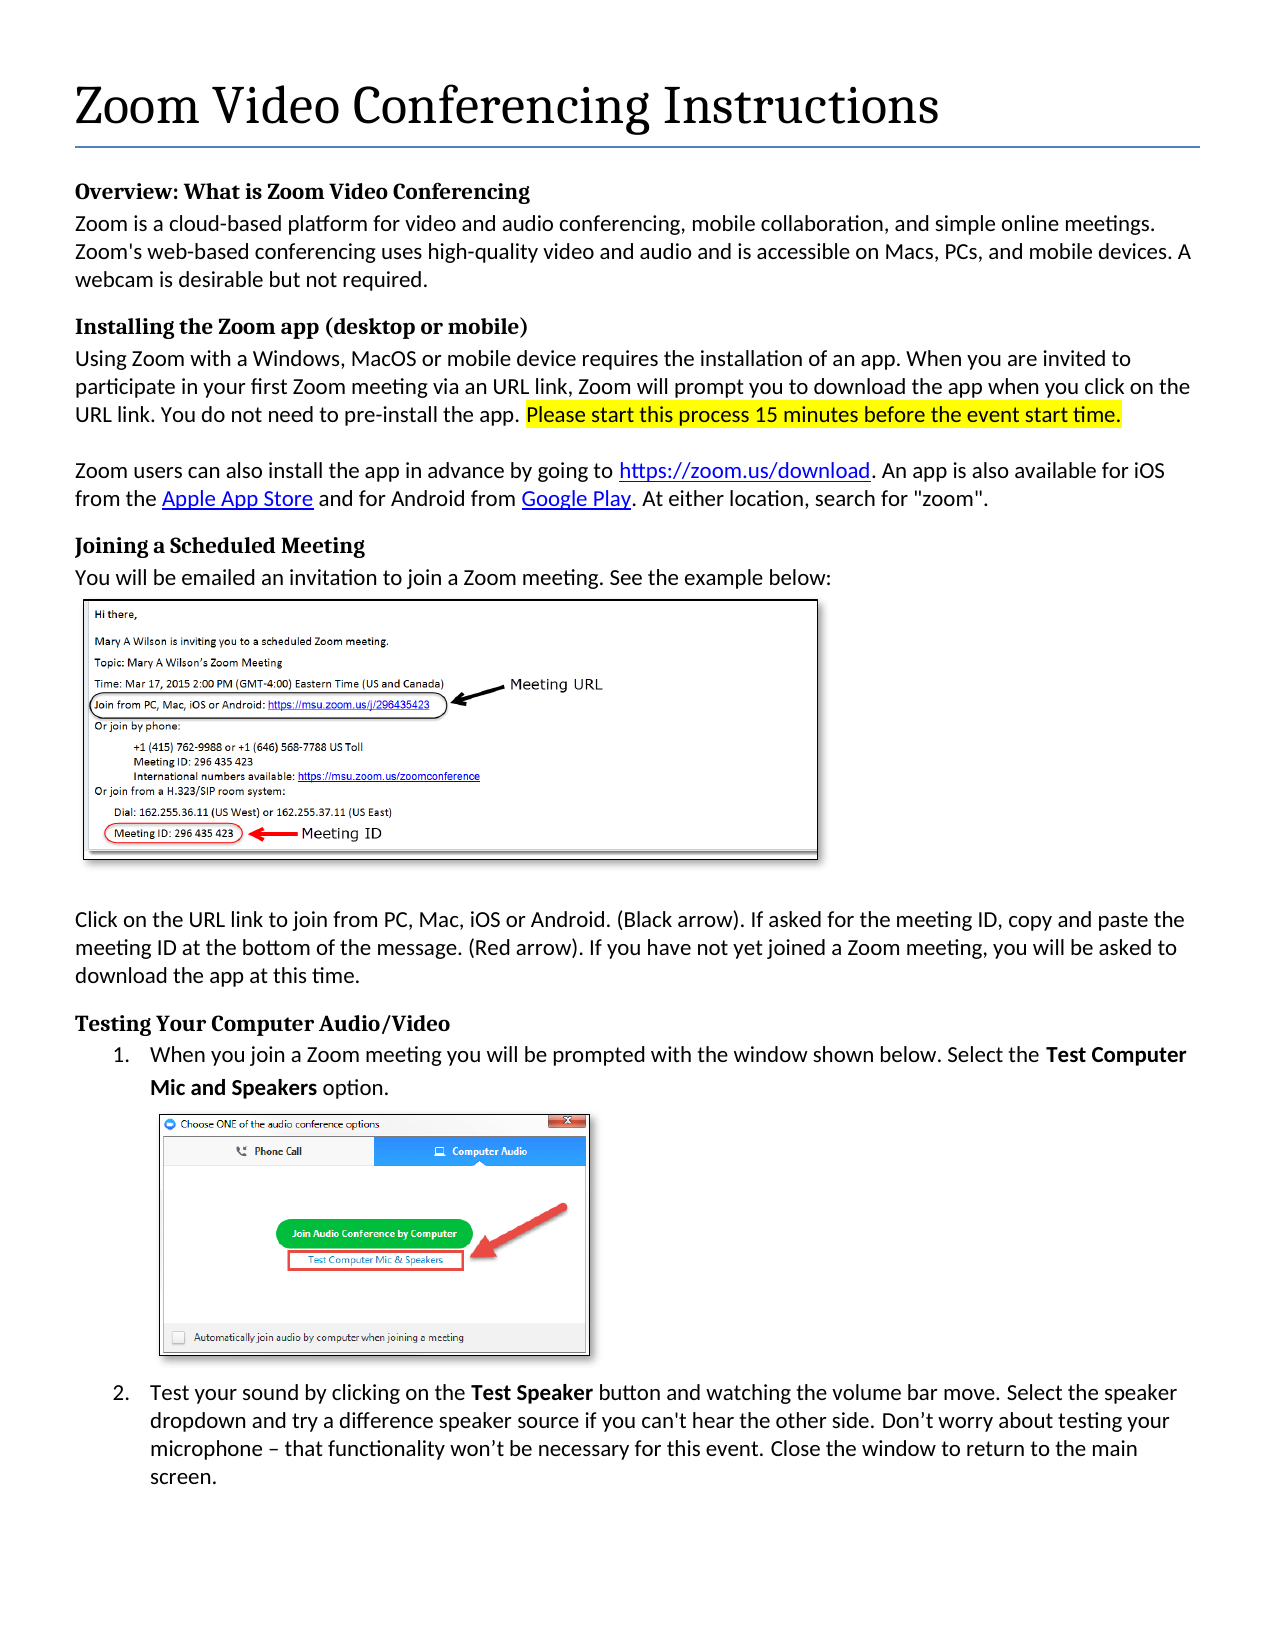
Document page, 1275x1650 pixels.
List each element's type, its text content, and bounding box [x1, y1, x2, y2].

subtitle Joining a Scheduled Meeting [75, 533, 1200, 559]
list Test your sound by clicking on the Test Speaker button and watching the volume bar move. Select the speaker dropdown and try a difference speaker source if you can't hear the other side. Don’t worry about testing your microphone – that functionality won’t be necessary for this event. Close the window to return to the main screen. [112, 1378, 1200, 1490]
picture [84, 601, 817, 859]
subtitle Overview: What is Zoom Video Conferencing [75, 179, 1200, 205]
picture [160, 1115, 589, 1355]
subtitle Installing the Zoom app (desktop or mobile) [75, 314, 1200, 340]
list When you join a Zoom meeting you will be prompted with the window shown below. Select the Test Computer Mic and Speakers option. [112, 1041, 1200, 1101]
title Zoom Video Conferencing Instructions [75, 75, 1200, 146]
text Zoom is a cloud-based platform for video and audio conferencing, mobile collaboration, and simple online meetings. Zoom's web-based conferencing uses high-quality video and audio and is accessible on Macs, PCs, and mobile devices. A webcam is desirable but not required. [75, 209, 1200, 293]
subtitle Testing Your Computer Audio/Video [75, 1010, 1200, 1037]
text You will be emailed an invitation to join a Zoom meeting. See the example below: [75, 563, 1200, 591]
text Using Zoom with a Windows, MacOS or mobile device requires the installation of an app. When you are invited to participate in your first Zoom meeting via an URL link, Zoom will prompt you to download the app when you click on the URL link. You do not need to pre-install the app. Please start this process 15 minutes before the event start time. [75, 344, 1200, 428]
text Click on the URL link to join from PC, Mac, iOS or Android. (Black arrow). If asked for the meeting ID, copy and paste the meeting ID at the bottom of the message. (Red arrow). If you have not yet joined a Zoom meeting, you will be asked to download the app at this time. [75, 905, 1200, 989]
text Zoom users can also install the app in advance by going to https://zoom.us/download. An app is also available for iOS from the Apple App Store and for Android from Google Play. At either location, search for "zoom". [75, 456, 1200, 512]
